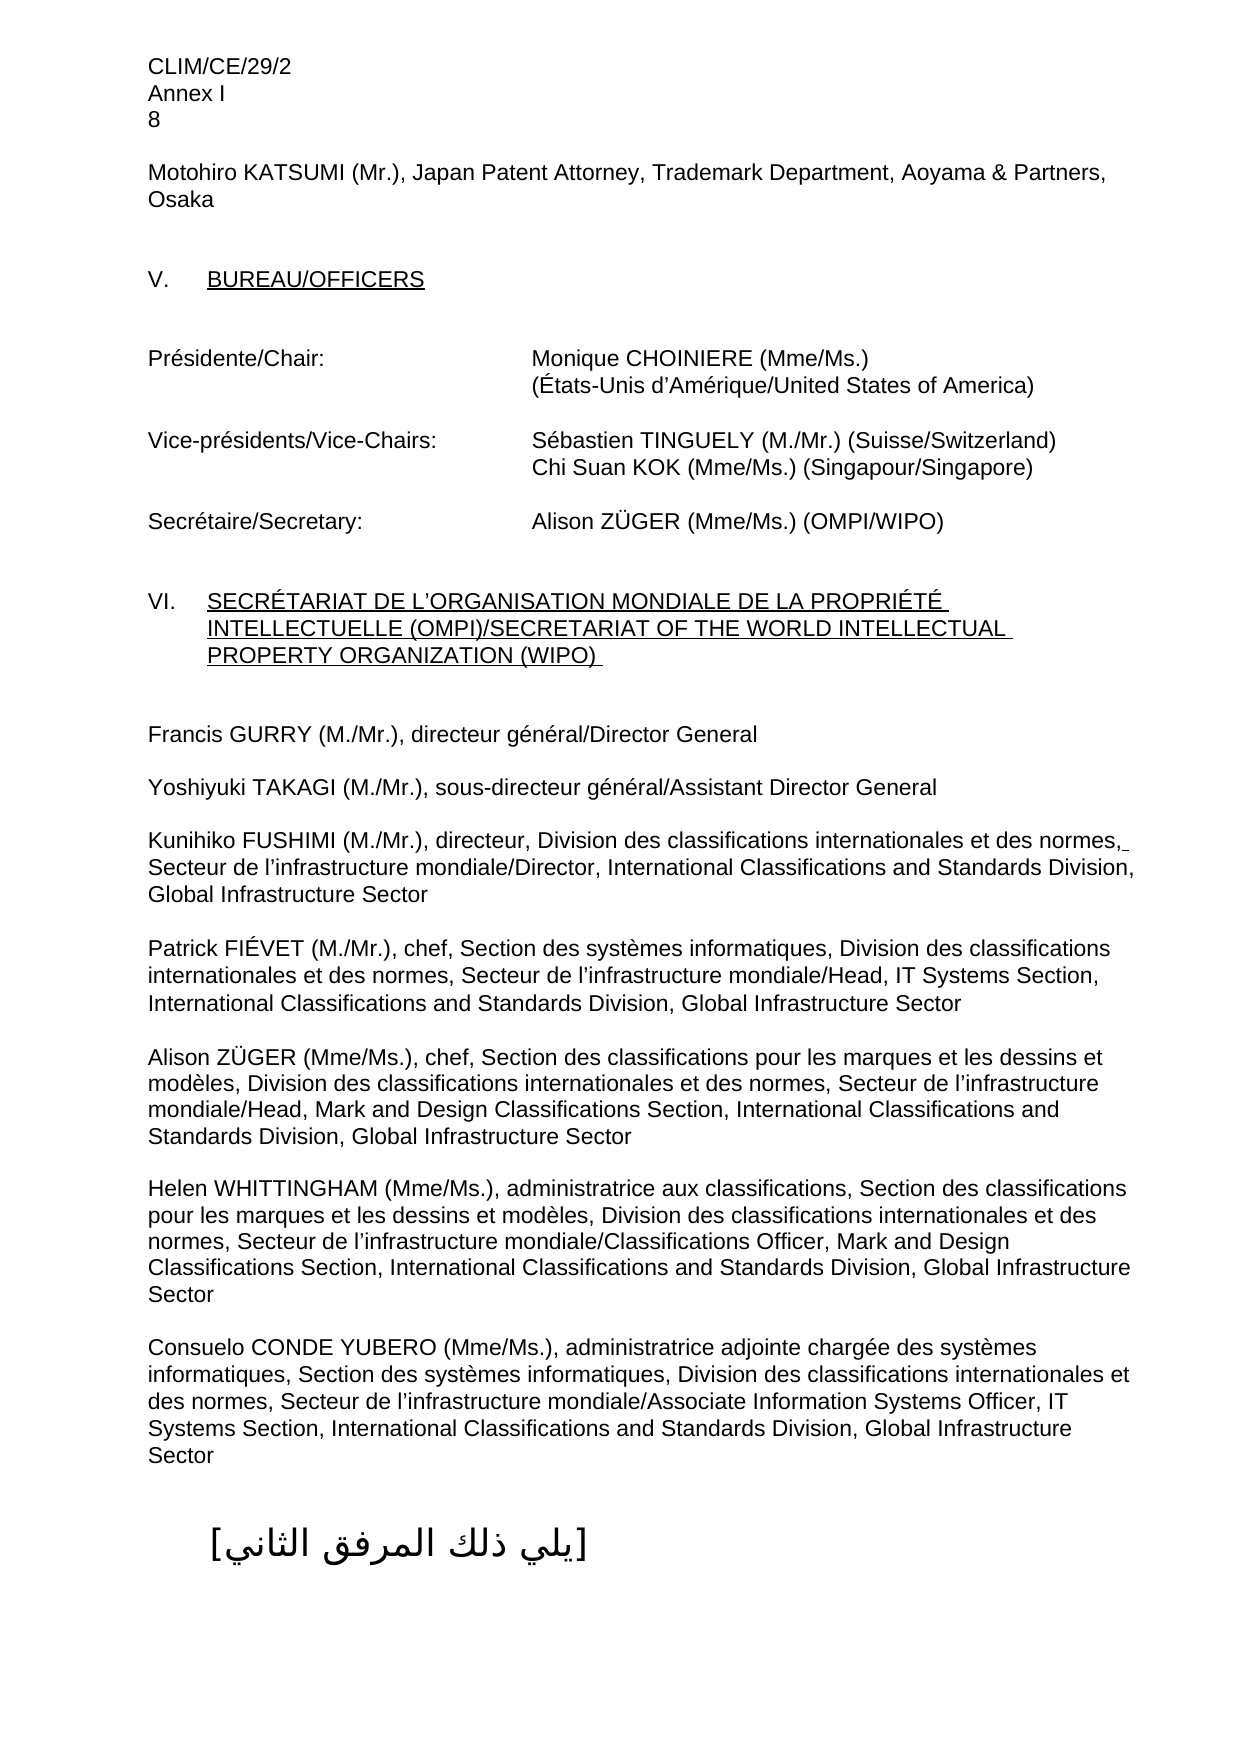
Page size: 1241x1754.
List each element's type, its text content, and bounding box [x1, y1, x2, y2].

text Chi Suan KOK (Mme/Ms.) (Singapour/Singapore) [148, 453, 1122, 481]
text Patrick FIÉVET (M./Mr.), chef, Section des systèmes informatiques, Division des classifications internationales et des normes, Secteur de l’infrastructure mondiale/Head, IT Systems Section, International Classifications and Standards Division, Global Infrastructure Sector [148, 935, 1137, 1016]
text VI. SECRÉTARIAT DE L’ORGANISATION MONDIALE DE LA PROPRIÉTÉ INTELLECTUELLE (OMPI)/SECRETARIAT OF THE WORLD INTELLECTUAL PROPERTY ORGANIZATION (WIPO) [148, 587, 1122, 669]
text V. BUREAU/OFFICERS [148, 265, 1122, 292]
text Alison ZÜGER (Mme/Ms.), chef, Section des classifications pour les marques et les dessins et modèles, Division des classifications internationales et des normes, Secteur de l’infrastructure mondiale/Head, Mark and Design Classifications Section, International Classifications and Standards Division, Global Infrastructure Sector [148, 1043, 1137, 1149]
text Yoshiyuki TAKAGI (M./Mr.), sous-directeur général/Assistant Director General [148, 774, 1122, 801]
text Kunihiko FUSHIMI (M./Mr.), directeur, Division des classifications internationales et des normes, Secteur de l’infrastructure mondiale/Director, International Classifications and Standards Division, Global Infrastructure Sector [148, 827, 1137, 908]
text Motohiro KATSUMI (Mr.), Japan Patent Attorney, Trademark Department, Aoyama & Partners, Osaka [148, 158, 1122, 213]
text Secrétaire/Secretary: Alison ZÜGER (Mme/Ms.) (OMPI/WIPO) [148, 508, 1122, 534]
text Présidente/Chair: Monique CHOINIERE (Mme/Ms.) (États-Unis d’Amérique/United States of America) [148, 345, 1122, 399]
text Francis GURRY (M./Mr.), directeur général/Director General [148, 721, 1122, 748]
text Consuelo CONDE YUBERO (Mme/Ms.), administratrice adjointe chargée des systèmes informatiques, Section des systèmes informatiques, Division des classifications internationales et des normes, Secteur de l’infrastructure mondiale/Associate Information Systems Officer, IT Systems Section, International Classifications and Standards Division, Global Infrastructure Sector [148, 1333, 1137, 1469]
text Helen WHITTINGHAM (Mme/Ms.), administratrice aux classifications, Section des classifications pour les marques et les dessins et modèles, Division des classifications internationales et des normes, Secteur de l’infrastructure mondiale/Classifications Officer, Mark and Design Classifications Section, International Classifications and Standards Division, Global Infrastructure Sector [148, 1175, 1137, 1307]
text Vice-présidents/Vice-Chairs: Sébastien TINGUELY (M./Mr.) (Suisse/Switzerland) [148, 426, 1122, 453]
text [يلي ذلك المرفق الثاني] [148, 1522, 649, 1565]
